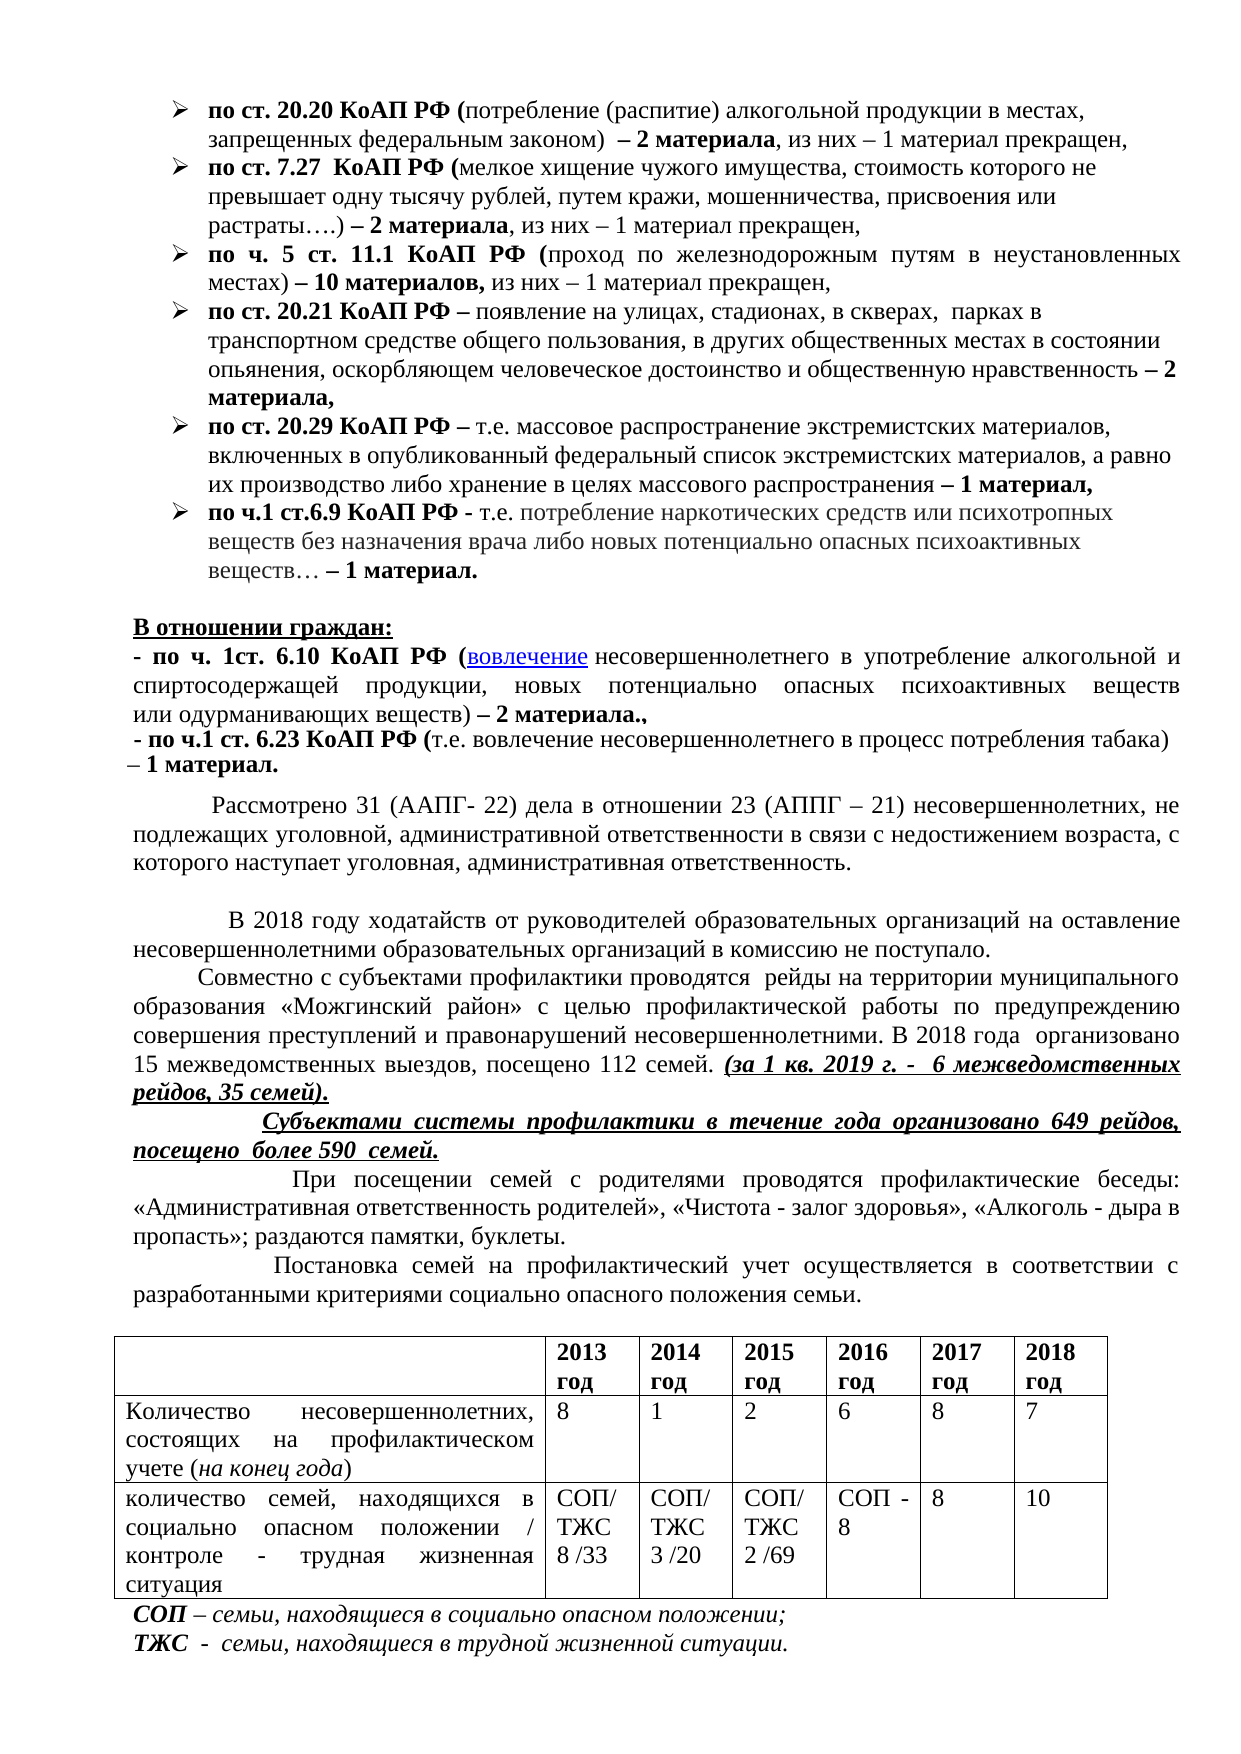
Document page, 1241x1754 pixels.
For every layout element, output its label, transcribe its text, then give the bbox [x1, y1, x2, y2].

text Субъектами системы профилактики в течение года организовано 649 рейдов, посещено более 590 семей. [133, 1106, 1181, 1164]
table_header 2018 год [1015, 1337, 1107, 1395]
table_cell 8 [546, 1396, 639, 1482]
list по ст. 20.21 КоАП РФ – появление на улицах, стадионах, в скверах, парках в транспортном средстве общего пользования, в других общественных местах в состоянии опьянения, оскорбляющем человеческое достоинство и общественную нравственность – 2 материала, [170, 296, 1181, 411]
table_header 2015 год [733, 1337, 826, 1395]
list по ч. 5 ст. 11.1 КоАП РФ (проход по железнодорожным путям в неустановленных местах) – 10 материалов, из них – 1 материал прекращен, [170, 239, 1181, 296]
table_cell СОП -8 [827, 1483, 920, 1598]
text ТЖС - семьи, находящиеся в трудной жизненной ситуации. [133, 1628, 1181, 1657]
table_cell СОП/ ТЖС 2 /69 [733, 1483, 826, 1598]
text Совместно с субъектами профилактики проводятся рейды на территории муниципального образования «Можгинский район» с целью профилактической работы по предупреждению совершения преступлений и правонарушений несовершеннолетними. В 2018 года организовано 15 межведомственных выездов, посещено 112 семей. (за 1 кв. 2019 г. - 6 межведомственных рейдов, 35 семей). [133, 962, 1181, 1106]
table_cell 8 [921, 1483, 1014, 1598]
table_cell СОП/ ТЖС 8 /33 [546, 1483, 639, 1598]
text СОП – семьи, находящиеся в социально опасном положении; [133, 1599, 1181, 1628]
text При посещении семей с родителями проводятся профилактические беседы: «Административная ответственность родителей», «Чистота - залог здоровья», «Алкоголь - дыра в пропасть»; раздаются памятки, буклеты. [133, 1164, 1181, 1250]
table_cell 1 [640, 1396, 732, 1482]
table_header 2016 год [827, 1337, 920, 1395]
list по ч.1 ст.6.9 КоАП РФ - т.е. потребление наркотических средств или психотропных веществ без назначения врача либо новых потенциально опасных психоактивных веществ… – 1 материал. [170, 497, 1181, 584]
text - по ч.1 ст. 6.23 КоАП РФ (т.е. вовлечение несовершеннолетнего в процесс потребления табака) – 1 материал. [127, 727, 1187, 777]
text Постановка семей на профилактический учет осуществляется в соответствии с разработанными критериями социально опасного положения семьи. [133, 1250, 1181, 1307]
table_cell количество семей, находящихся в социально опасном положении / контроле - трудная жизненная ситуация [115, 1483, 545, 1598]
text - по ч. 1ст. 6.10 КоАП РФ (вовлечение несовершеннолетнего в употребление алкогольной и спиртосодержащей продукции, новых потенциально опасных психоактивных веществ или одурманивающих веществ) – 2 материала., [178, 699, 1181, 727]
table_cell СОП/ ТЖС 3 /20 [640, 1483, 732, 1598]
table_header 2013 год [546, 1337, 639, 1395]
table_cell 7 [1015, 1396, 1107, 1482]
text В 2018 году ходатайств от руководителей образовательных организаций на оставление несовершеннолетними образовательных организаций в комиссию не поступало. [133, 905, 1181, 962]
list по ст. 20.20 КоАП РФ (потребление (распитие) алкогольной продукции в местах, запрещенных федеральным законом) – 2 материала, из них – 1 материал прекращен, [605, 95, 1181, 152]
list по ст. 20.29 КоАП РФ – т.е. массовое распространение экстремистских материалов, включенных в опубликованный федеральный список экстремистских материалов, а равно их производство либо хранение в целях массового распространения – 1 материал, [941, 411, 1181, 497]
text Рассмотрено 31 (ААПГ- 22) дела в отношении 23 (АППГ – 21) несовершеннолетних, не подлежащих уголовной, административной ответственности в связи с недостижением возраста, с которого наступает уголовная, административная ответственность. [133, 790, 1181, 876]
table_header 2017 год [921, 1337, 1014, 1395]
table_header 2014 год [640, 1337, 732, 1395]
list по ст. 7.27 КоАП РФ (мелкое хищение чужого имущества, стоимость которого не превышает одну тысячу рублей, путем кражи, мошенничества, присвоения или растраты….) – 2 материала, из них – 1 материал прекращен, [170, 152, 1181, 239]
text В отношении граждан: [133, 612, 1181, 641]
table_header [115, 1337, 545, 1395]
table_cell Количество несовершеннолетних, состоящих на профилактическом учете (на конец года) [115, 1396, 545, 1482]
table_cell 8 [921, 1396, 1014, 1482]
table_cell 2 [733, 1396, 826, 1482]
table_cell 6 [827, 1396, 920, 1482]
table_cell 10 [1015, 1483, 1107, 1598]
list по ст. 20.29 КоАП РФ – т.е. массовое распространение экстремистских материалов, включенных в опубликованный федеральный список экстремистских материалов, а равно их производство либо хранение в целях массового распространения – 1 материал, [170, 411, 516, 497]
list по ст. 20.20 КоАП РФ (потребление (распитие) алкогольной продукции в местах, запрещенных федеральным законом) – 2 материала, из них – 1 материал прекращен, [170, 95, 465, 152]
